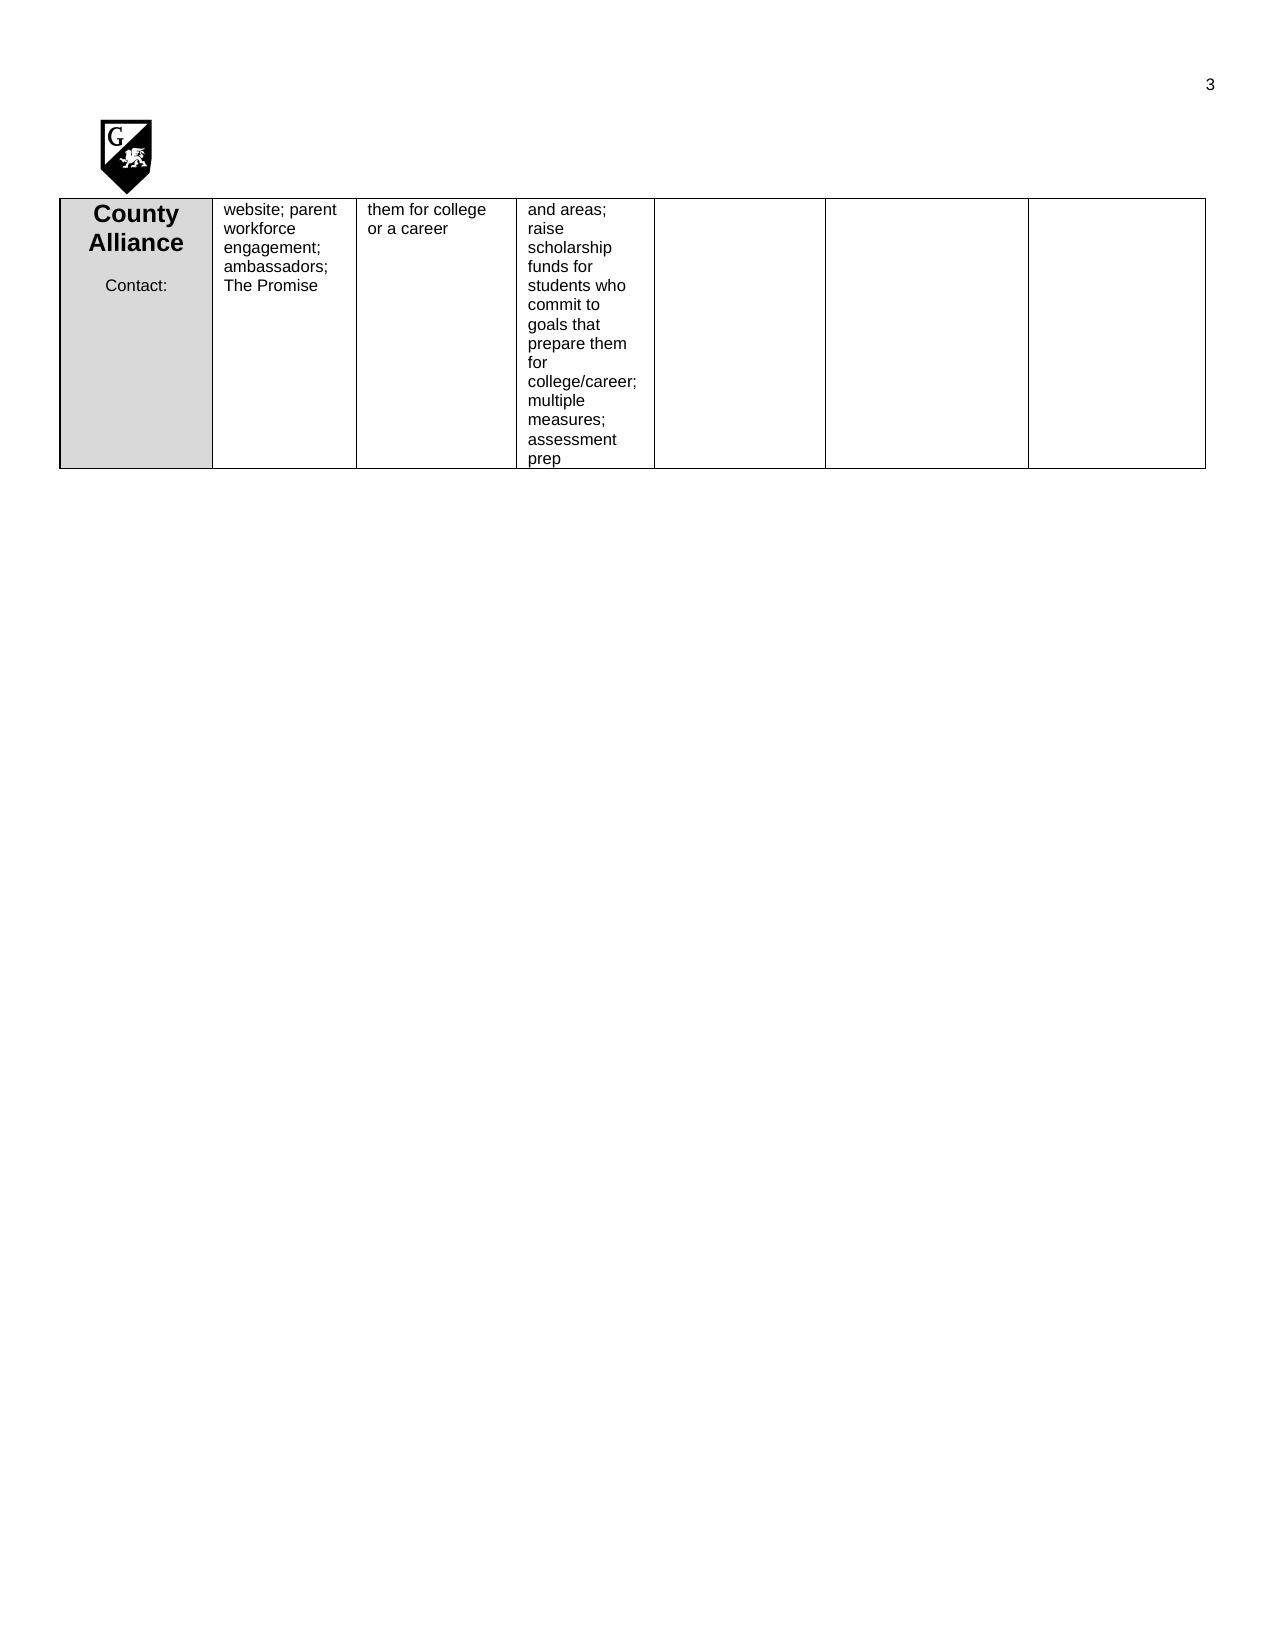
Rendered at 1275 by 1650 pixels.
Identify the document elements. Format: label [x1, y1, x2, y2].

table_cell [213, 199, 356, 468]
table_cell [357, 199, 516, 468]
table_cell [1029, 199, 1205, 468]
table_cell [61, 199, 212, 468]
table_cell [517, 199, 654, 468]
table_cell [826, 199, 1028, 468]
table_cell [655, 199, 825, 468]
